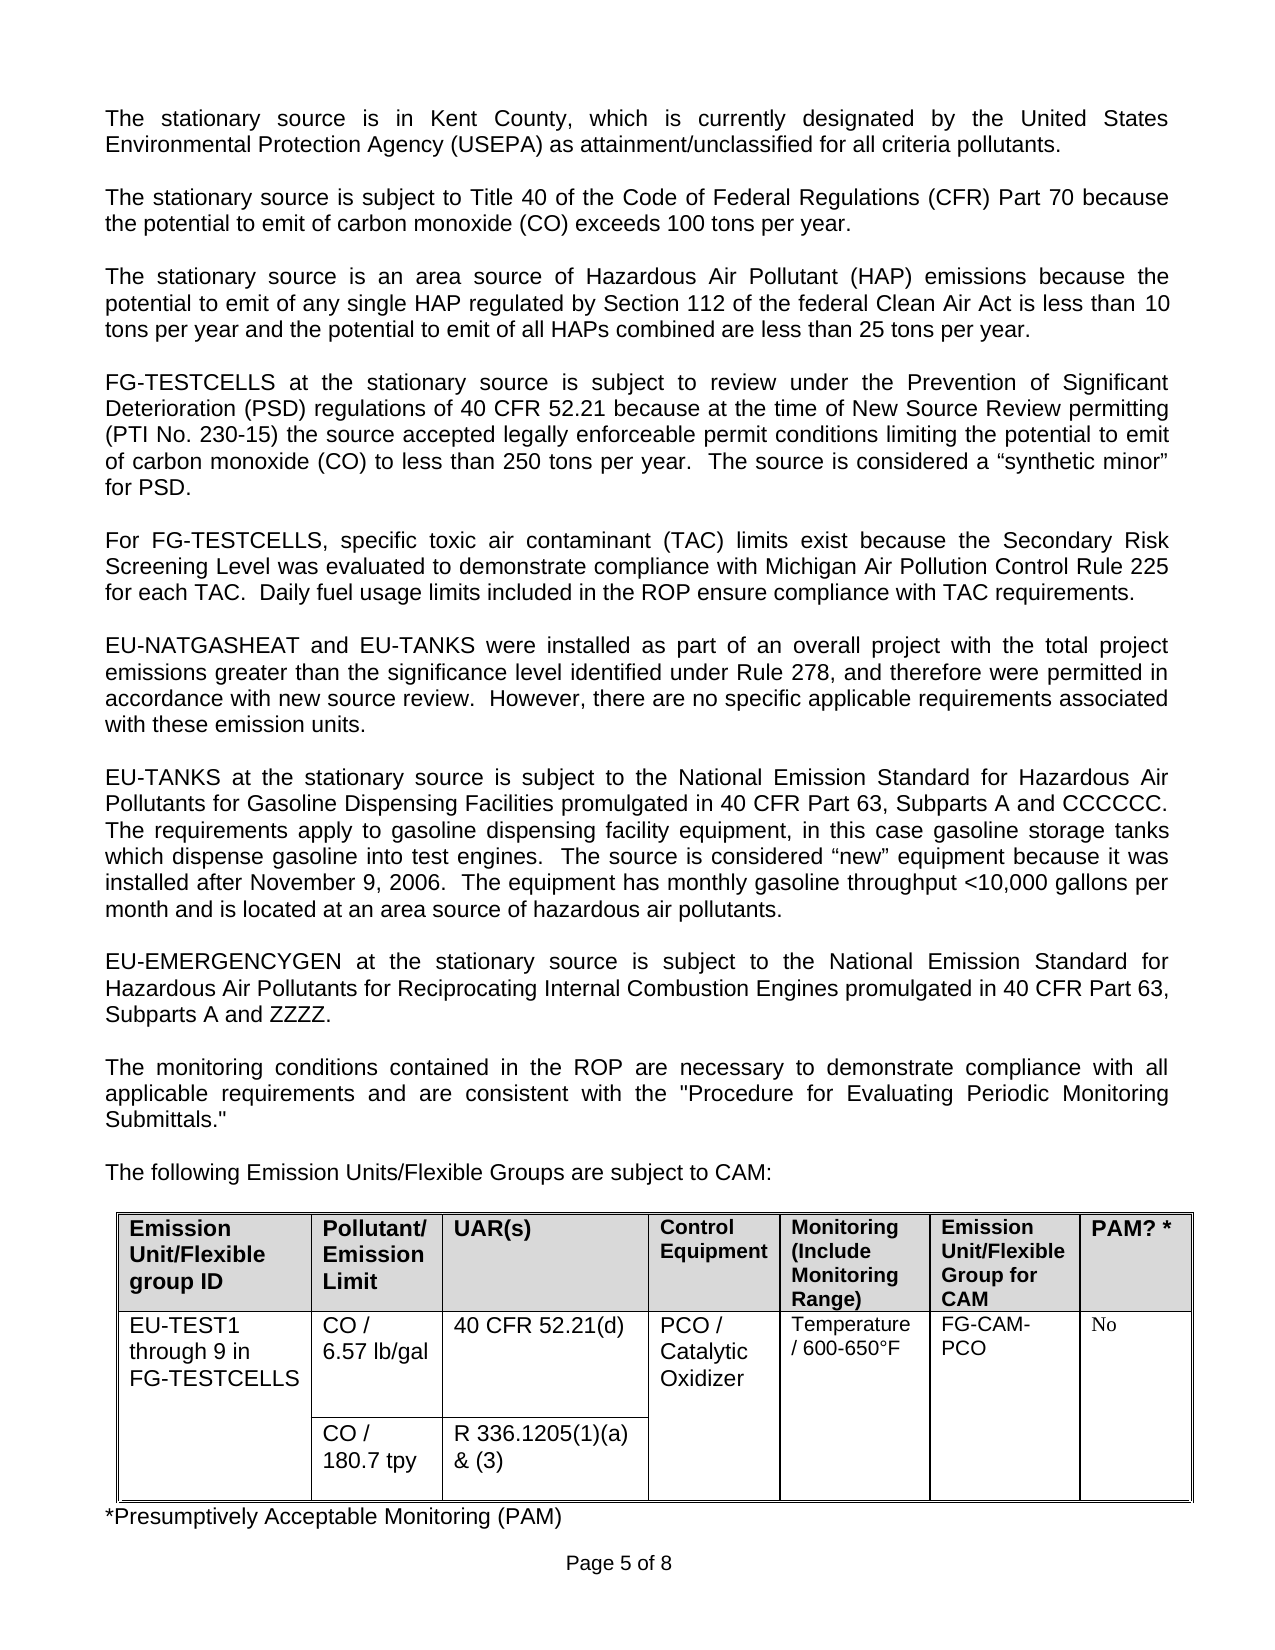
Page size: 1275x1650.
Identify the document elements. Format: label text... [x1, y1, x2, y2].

table_header Monitoring (Include Monitoring Range) [781, 1215, 929, 1311]
table_cell FG-CAM-PCO [931, 1312, 1079, 1499]
text *Presumptively Acceptable Monitoring (PAM) [105, 1503, 1170, 1529]
text The monitoring conditions contained in the ROP are necessary to demonstrate compliance with all applicable requirements and are consistent with the "Procedure for Evaluating Periodic Monitoring Submittals." [105, 1054, 1170, 1133]
table_cell CO / 180.7 tpy [312, 1418, 442, 1499]
table_header Control Equipment [649, 1215, 779, 1311]
table_cell CO / 6.57 lb/gal [312, 1312, 442, 1417]
text The following Emission Units/Flexible Groups are subject to CAM: [105, 1159, 1170, 1186]
table_cell 40 CFR 52.21(d) [443, 1312, 648, 1417]
table_header PAM? * [1081, 1215, 1191, 1311]
table_header Pollutant/ Emission Limit [312, 1215, 442, 1311]
text EU-EMERGENCYGEN at the stationary source is subject to the National Emission Standard for Hazardous Air Pollutants for Reciprocating Internal Combustion Engines promulgated in 40 CFR Part 63, Subparts A and ZZZZ. [105, 948, 1170, 1027]
table_cell R 336.1205(1)(a) & (3) [443, 1418, 648, 1499]
table_cell PCO / Catalytic Oxidizer [649, 1312, 779, 1499]
text For FG-TESTCELLS, specific toxic air contaminant (TAC) limits exist because the Secondary Risk Screening Level was evaluated to demonstrate compliance with Michigan Air Pollution Control Rule 225 for each TAC. Daily fuel usage limits included in the ROP ensure compliance with TAC requirements. [105, 527, 1170, 606]
table_header Emission Unit/Flexible Group for CAM [931, 1215, 1079, 1311]
text EU-TANKS at the stationary source is subject to the National Emission Standard for Hazardous Air Pollutants for Gasoline Dispensing Facilities promulgated in 40 CFR Part 63, Subparts A and CCCCCC. The requirements apply to gasoline dispensing facility equipment, in this case gasoline storage tanks which dispense gasoline into test engines. The source is considered “new” equipment because it was installed after November 9, 2006. The equipment has monthly gasoline throughput <10,000 gallons per month and is located at an area source of hazardous air pollutants. [105, 764, 1170, 922]
text EU-NATGASHEAT and EU-TANKS were installed as part of an overall project with the total project emissions greater than the significance level identified under Rule 278, and therefore were permitted in accordance with new source review. However, there are no specific applicable requirements associated with these emission units. [105, 632, 1170, 737]
text The stationary source is subject to Title 40 of the Code of Federal Regulations (CFR) Part 70 because the potential to emit of carbon monoxide (CO) exceeds 100 tons per year. [105, 184, 1170, 237]
table_header Emission Unit/Flexible group ID [119, 1215, 311, 1311]
table_cell EU-TEST1 through 9 in FG-TESTCELLS [119, 1312, 311, 1499]
text FG-TESTCELLS at the stationary source is subject to review under the Prevention of Significant Deterioration (PSD) regulations of 40 CFR 52.21 because at the time of New Source Review permitting (PTI No. 230-15) the source accepted legally enforceable permit conditions limiting the potential to emit of carbon monoxide (CO) to less than 250 tons per year. The source is considered a “synthetic minor” for PSD. [105, 368, 1170, 500]
text The stationary source is an area source of Hazardous Air Pollutant (HAP) emissions because the potential to emit of any single HAP regulated by Section 112 of the federal Clean Air Act is less than 10 tons per year and the potential to emit of all HAPs combined are less than 25 tons per year. [105, 263, 1170, 342]
table_cell [1081, 1312, 1191, 1499]
table_header UAR(s) [443, 1215, 648, 1311]
text The stationary source is in Kent County, which is currently designated by the United States Environmental Protection Agency (USEPA) as attainment/unclassified for all criteria pollutants. [105, 105, 1170, 158]
table_cell Temperature / 600-650°F [781, 1312, 929, 1499]
